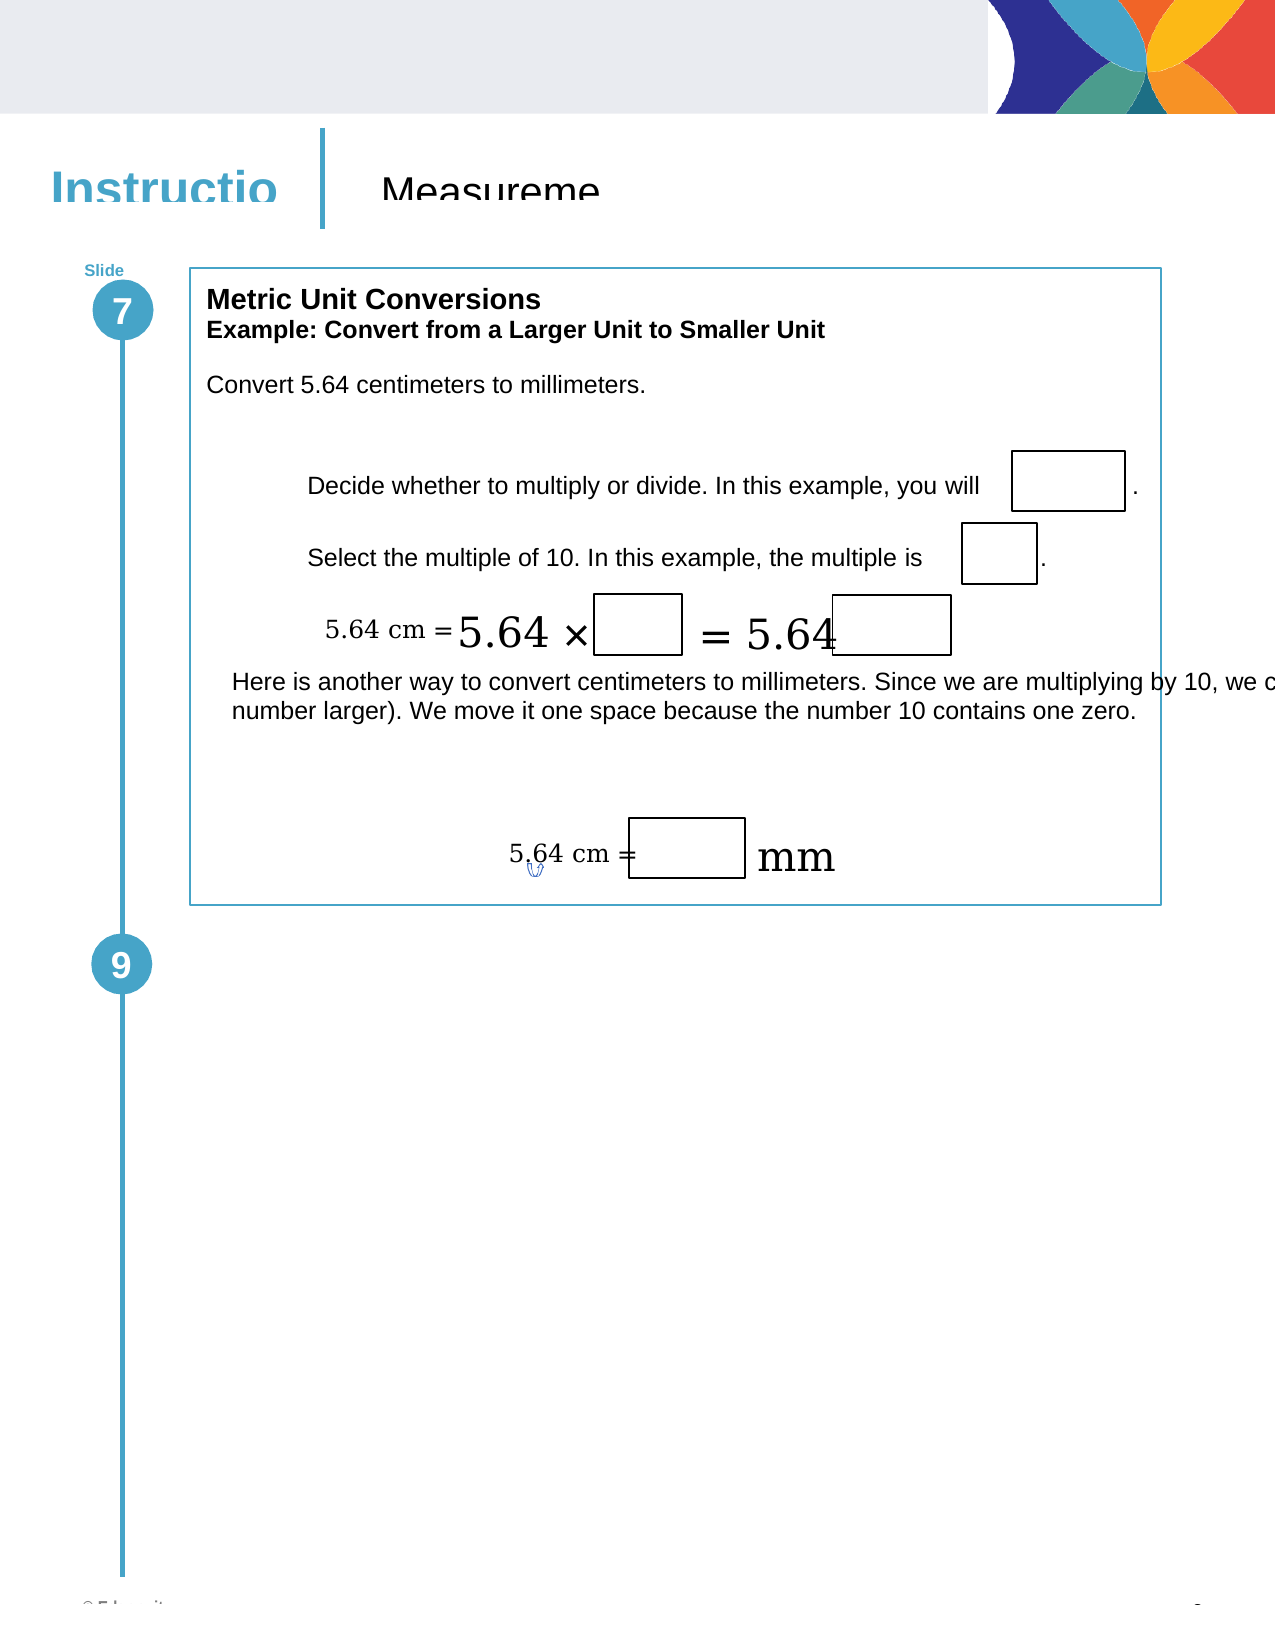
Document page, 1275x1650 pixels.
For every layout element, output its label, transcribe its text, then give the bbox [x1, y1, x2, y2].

picture [987, 0, 1275, 114]
list Slide [84, 260, 1173, 279]
picture [527, 863, 544, 877]
